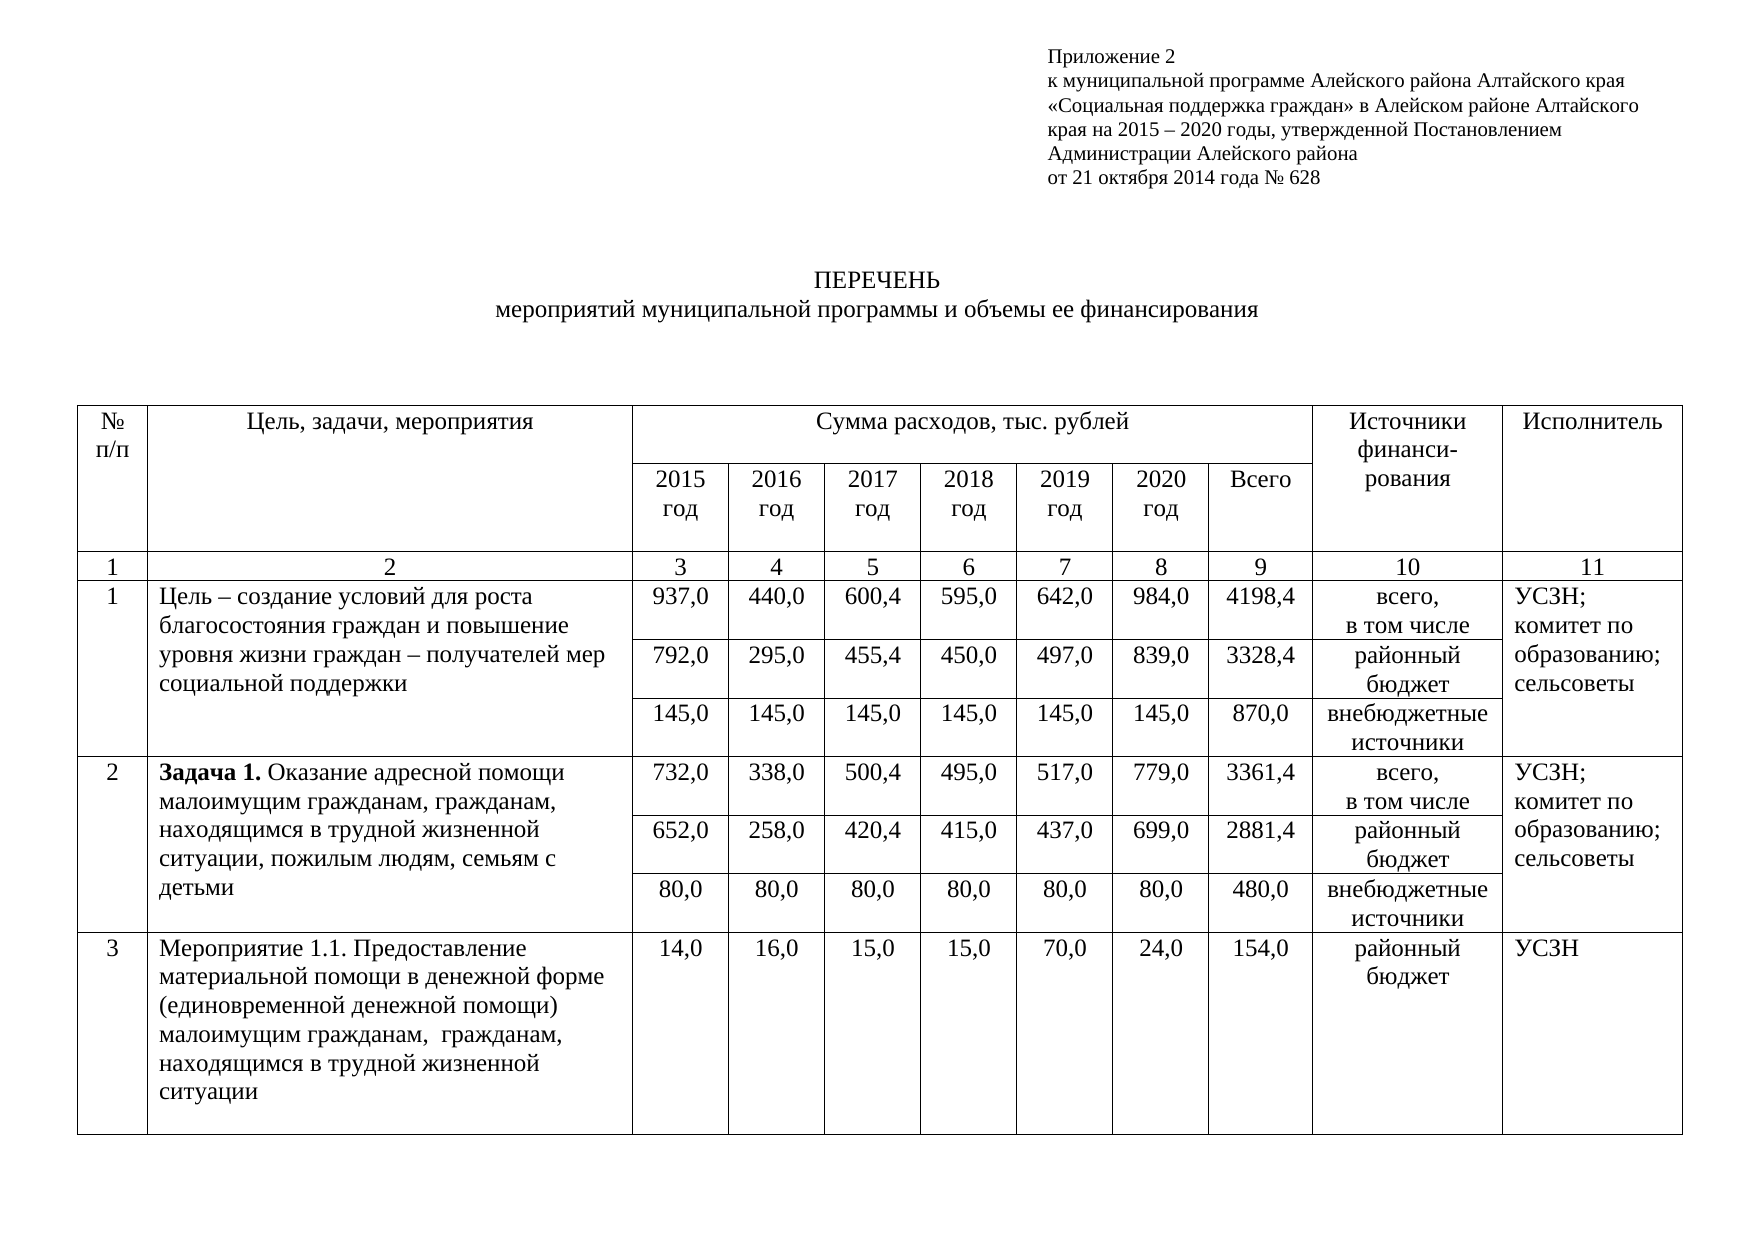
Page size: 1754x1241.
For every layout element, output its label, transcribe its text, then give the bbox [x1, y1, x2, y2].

table_cell 145,0 [825, 699, 920, 756]
table_cell 437,0 [1017, 816, 1112, 873]
table_cell 937,0 [633, 581, 728, 639]
table_cell УСЗН; комитет по образованию; сельсоветы [1503, 581, 1682, 756]
table_cell Задача 1. Оказание адресной помощи малоимущим гражданам, гражданам, находящимся в трудной жизненной ситуации, пожилым людям, семьям с детьми [148, 757, 632, 932]
table_cell 870,0 [1209, 699, 1312, 756]
table_cell 2 [78, 757, 147, 932]
table_cell 2016 год [729, 464, 824, 551]
text ПЕРЕЧЕНЬ [89, 266, 1665, 294]
table_cell 699,0 [1113, 816, 1208, 873]
table_cell 80,0 [633, 874, 728, 932]
table_cell 497,0 [1017, 640, 1112, 697]
table_cell УСЗН; комитет по образованию; сельсоветы [1503, 757, 1682, 932]
table_cell 732,0 [633, 757, 728, 814]
table_cell 420,4 [825, 816, 920, 873]
table_cell 11 [1503, 552, 1682, 580]
table_cell 338,0 [729, 757, 824, 814]
table_cell всего, в том числе [1313, 581, 1502, 639]
table_cell 3328,4 [1209, 640, 1312, 697]
table_cell 4198,4 [1209, 581, 1312, 639]
table_cell 1 [78, 552, 147, 580]
table_cell 8 [1113, 552, 1208, 580]
table_cell 600,4 [825, 581, 920, 639]
table_cell 80,0 [1017, 874, 1112, 932]
table_cell 145,0 [1017, 699, 1112, 756]
table_cell 839,0 [1113, 640, 1208, 697]
table_cell 440,0 [729, 581, 824, 639]
table_cell 295,0 [729, 640, 824, 697]
table_header Исполнитель [1503, 406, 1682, 551]
text Приложение 2 [89, 44, 1665, 68]
table_cell 2020 год [1113, 464, 1208, 551]
table_cell районный бюджет [1313, 640, 1502, 697]
table_cell 80,0 [729, 874, 824, 932]
table_cell 10 [1313, 552, 1502, 580]
table_header № п/п [78, 406, 147, 551]
table_cell 258,0 [729, 816, 824, 873]
table_cell районный бюджет [1313, 816, 1502, 873]
table_cell 6 [921, 552, 1016, 580]
table_cell 14,0 [633, 933, 728, 1134]
table_cell 2019 год [1017, 464, 1112, 551]
table_cell 779,0 [1113, 757, 1208, 814]
table_cell внебюджетные источники [1313, 699, 1502, 756]
table_cell 642,0 [1017, 581, 1112, 639]
table_cell 24,0 [1113, 933, 1208, 1134]
table_cell 3 [633, 552, 728, 580]
table_cell 154,0 [1209, 933, 1312, 1134]
table_cell 16,0 [729, 933, 824, 1134]
table_cell 1 [78, 581, 147, 756]
table_cell 80,0 [1113, 874, 1208, 932]
table_cell 495,0 [921, 757, 1016, 814]
table_header Источники финанси-рования [1313, 406, 1502, 551]
table_cell 4 [729, 552, 824, 580]
table_cell 3 [78, 933, 147, 1134]
table_cell всего, в том числе [1313, 757, 1502, 814]
table_cell 2 [148, 552, 632, 580]
table_cell внебюджетные источники [1313, 874, 1502, 932]
table_cell 5 [825, 552, 920, 580]
table_cell 145,0 [921, 699, 1016, 756]
table_header Цель, задачи, мероприятия [148, 406, 632, 551]
table_cell 2881,4 [1209, 816, 1312, 873]
table_cell 595,0 [921, 581, 1016, 639]
table_cell 2017 год [825, 464, 920, 551]
table_cell 984,0 [1113, 581, 1208, 639]
table_cell 145,0 [633, 699, 728, 756]
table_cell УСЗН [1503, 933, 1682, 1134]
table_cell 145,0 [1113, 699, 1208, 756]
text мероприятий муниципальной программы и объемы ее финансирования [89, 294, 1665, 323]
table_cell 2015 год [633, 464, 728, 551]
table_cell 652,0 [633, 816, 728, 873]
table_cell 3361,4 [1209, 757, 1312, 814]
text к муниципальной программе Алейского района Алтайского края «Социальная поддержка граждан» в Алейском районе Алтайского края на 2015 – 2020 годы, утвержденной Постановлением Администрации Алейского района [1047, 68, 1665, 165]
table_cell 15,0 [825, 933, 920, 1134]
table_cell 480,0 [1209, 874, 1312, 932]
table_cell 450,0 [921, 640, 1016, 697]
table_cell Мероприятие 1.1. Предоставление материальной помощи в денежной форме (единовременной денежной помощи) малоимущим гражданам, гражданам, находящимся в трудной жизненной ситуации [148, 933, 632, 1134]
table_cell 7 [1017, 552, 1112, 580]
text от 21 октября 2014 года № 628 [1047, 165, 1665, 189]
table_cell Всего [1209, 464, 1312, 551]
table_cell 15,0 [921, 933, 1016, 1134]
table_cell 9 [1209, 552, 1312, 580]
table_cell районный бюджет [1313, 933, 1502, 1134]
table_cell 415,0 [921, 816, 1016, 873]
table_cell 792,0 [633, 640, 728, 697]
table_cell 70,0 [1017, 933, 1112, 1134]
table_header Сумма расходов, тыс. рублей [633, 406, 1312, 463]
table_cell Цель – создание условий для роста благосостояния граждан и повышение уровня жизни граждан – получателей мер социальной поддержки [148, 581, 632, 756]
table_cell 500,4 [825, 757, 920, 814]
table_cell 455,4 [825, 640, 920, 697]
table_cell 145,0 [729, 699, 824, 756]
table_cell 80,0 [825, 874, 920, 932]
table_cell 2018 год [921, 464, 1016, 551]
table_cell 80,0 [921, 874, 1016, 932]
table_cell 517,0 [1017, 757, 1112, 814]
